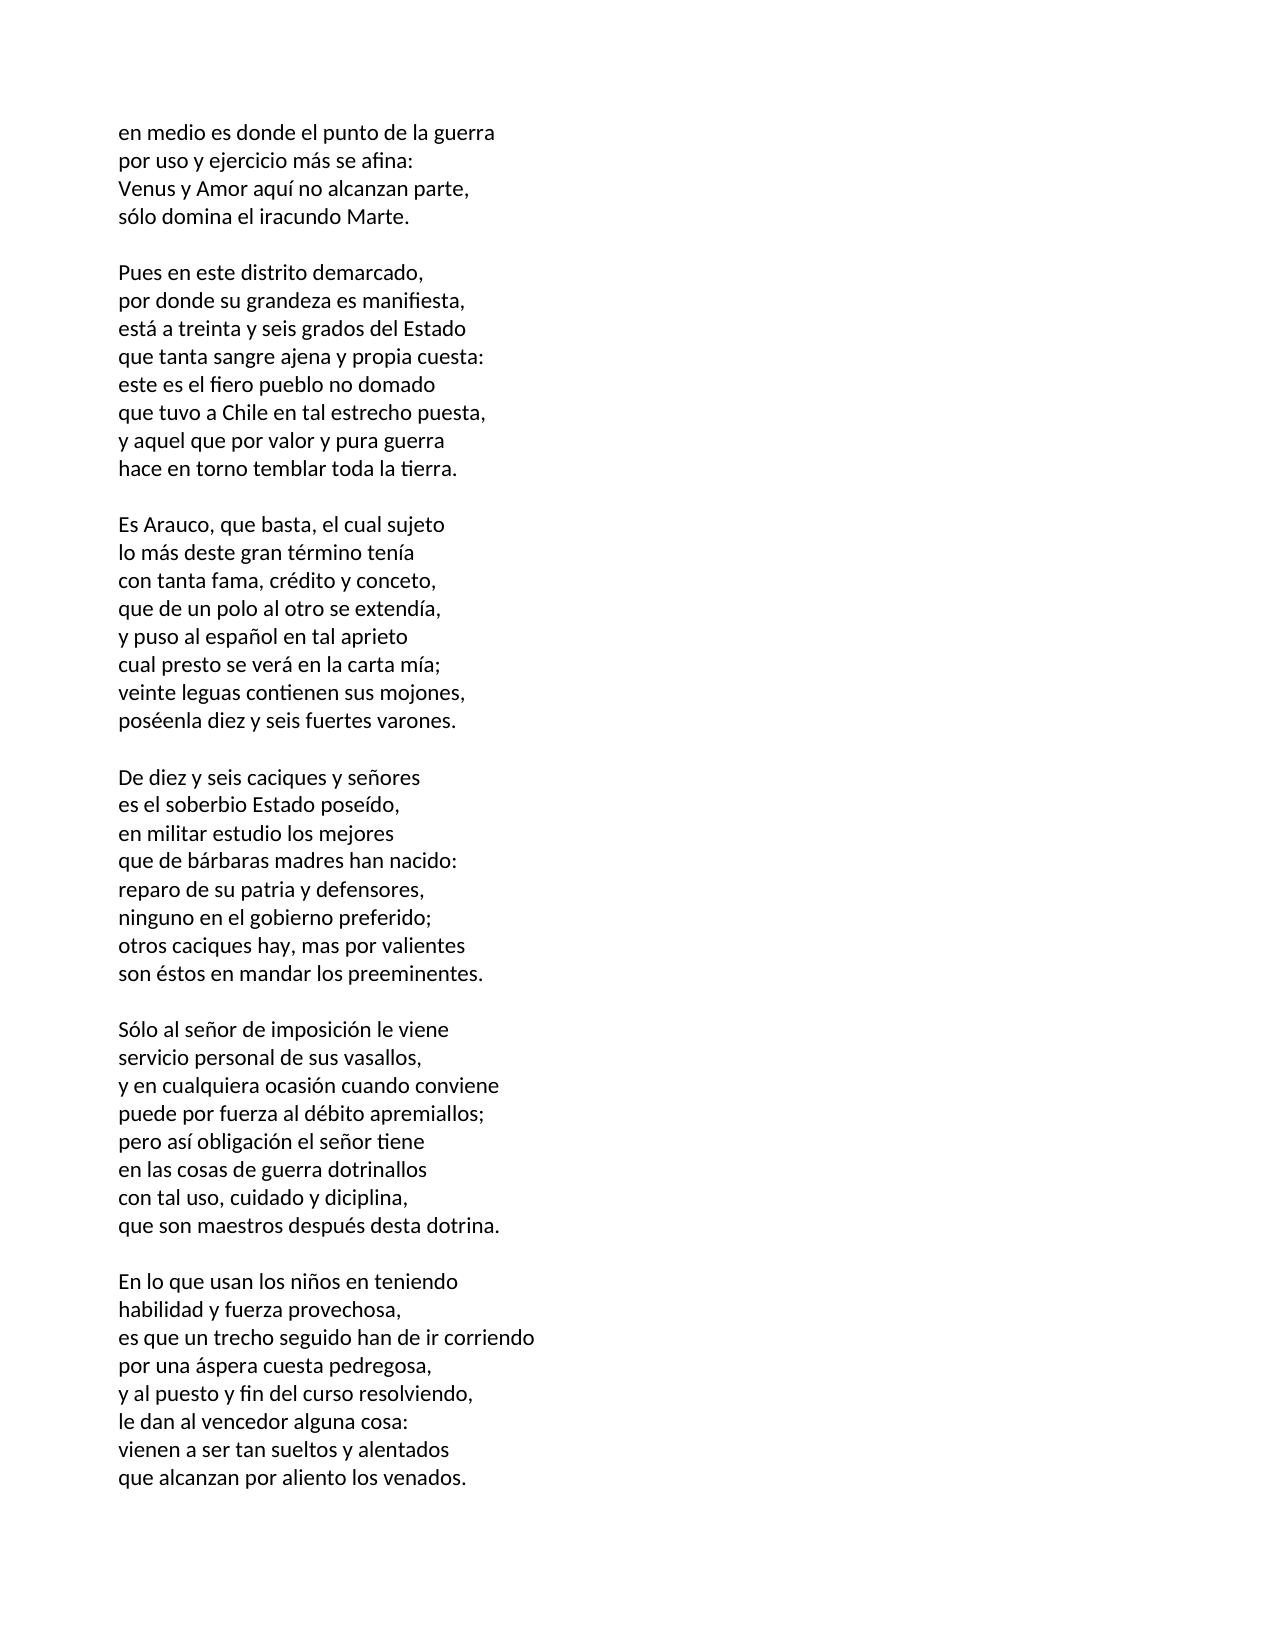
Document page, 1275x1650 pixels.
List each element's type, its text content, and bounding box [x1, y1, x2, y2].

text veinte leguas contienen sus mojones, [118, 678, 1157, 707]
text que son maestros después desta dotrina. [118, 1211, 1157, 1239]
text por donde su grandeza es manifiesta, [118, 286, 1157, 314]
text le dan al vencedor alguna cosa: [118, 1407, 1157, 1435]
text son éstos en mandar los preeminentes. [118, 959, 1157, 987]
text Pues en este distrito demarcado, [118, 258, 1157, 286]
text es el soberbio Estado poseído, [118, 791, 1157, 819]
text pero así obligación el señor tiene [118, 1127, 1157, 1155]
text Venus y Amor aquí no alcanzan parte, [118, 174, 1157, 202]
text ninguno en el gobierno preferido; [118, 903, 1157, 931]
text que de bárbaras madres han nacido: [118, 847, 1157, 875]
text que de un polo al otro se extendía, [118, 594, 1157, 622]
text y en cualquiera ocasión cuando conviene [118, 1071, 1157, 1099]
text este es el fiero pueblo no domado [118, 370, 1157, 398]
text y al puesto y fin del curso resolviendo, [118, 1379, 1157, 1407]
text con tanta fama, crédito y conceto, [118, 566, 1157, 594]
text reparo de su patria y defensores, [118, 875, 1157, 903]
text otros caciques hay, mas por valientes [118, 931, 1157, 959]
text poséenla diez y seis fuertes varones. [118, 707, 1157, 734]
text en militar estudio los mejores [118, 819, 1157, 847]
text por una áspera cuesta pedregosa, [118, 1351, 1157, 1379]
text sólo domina el iracundo Marte. [118, 202, 1157, 230]
text y aquel que por valor y pura guerra [118, 426, 1157, 454]
text en medio es donde el punto de la guerra [118, 118, 1157, 146]
text puede por fuerza al débito apremiallos; [118, 1099, 1157, 1127]
text que alcanzan por aliento los venados. [118, 1463, 1157, 1491]
text que tuvo a Chile en tal estrecho puesta, [118, 398, 1157, 426]
text vienen a ser tan sueltos y alentados [118, 1435, 1157, 1463]
text en las cosas de guerra dotrinallos [118, 1155, 1157, 1183]
text cual presto se verá en la carta mía; [118, 651, 1157, 678]
text es que un trecho seguido han de ir corriendo [118, 1323, 1157, 1351]
text En lo que usan los niños en teniendo [118, 1267, 1157, 1295]
text y puso al español en tal aprieto [118, 622, 1157, 651]
text hace en torno temblar toda la tierra. [118, 454, 1157, 482]
text por uso y ejercicio más se afina: [118, 146, 1157, 174]
text De diez y seis caciques y señores [118, 763, 1157, 791]
text habilidad y fuerza provechosa, [118, 1295, 1157, 1323]
text Sólo al señor de imposición le viene [118, 1015, 1157, 1043]
text que tanta sangre ajena y propia cuesta: [118, 342, 1157, 370]
text Es Arauco, que basta, el cual sujeto [118, 510, 1157, 538]
text con tal uso, cuidado y diciplina, [118, 1183, 1157, 1211]
text lo más deste gran término tenía [118, 538, 1157, 566]
text servicio personal de sus vasallos, [118, 1043, 1157, 1071]
text está a treinta y seis grados del Estado [118, 314, 1157, 342]
